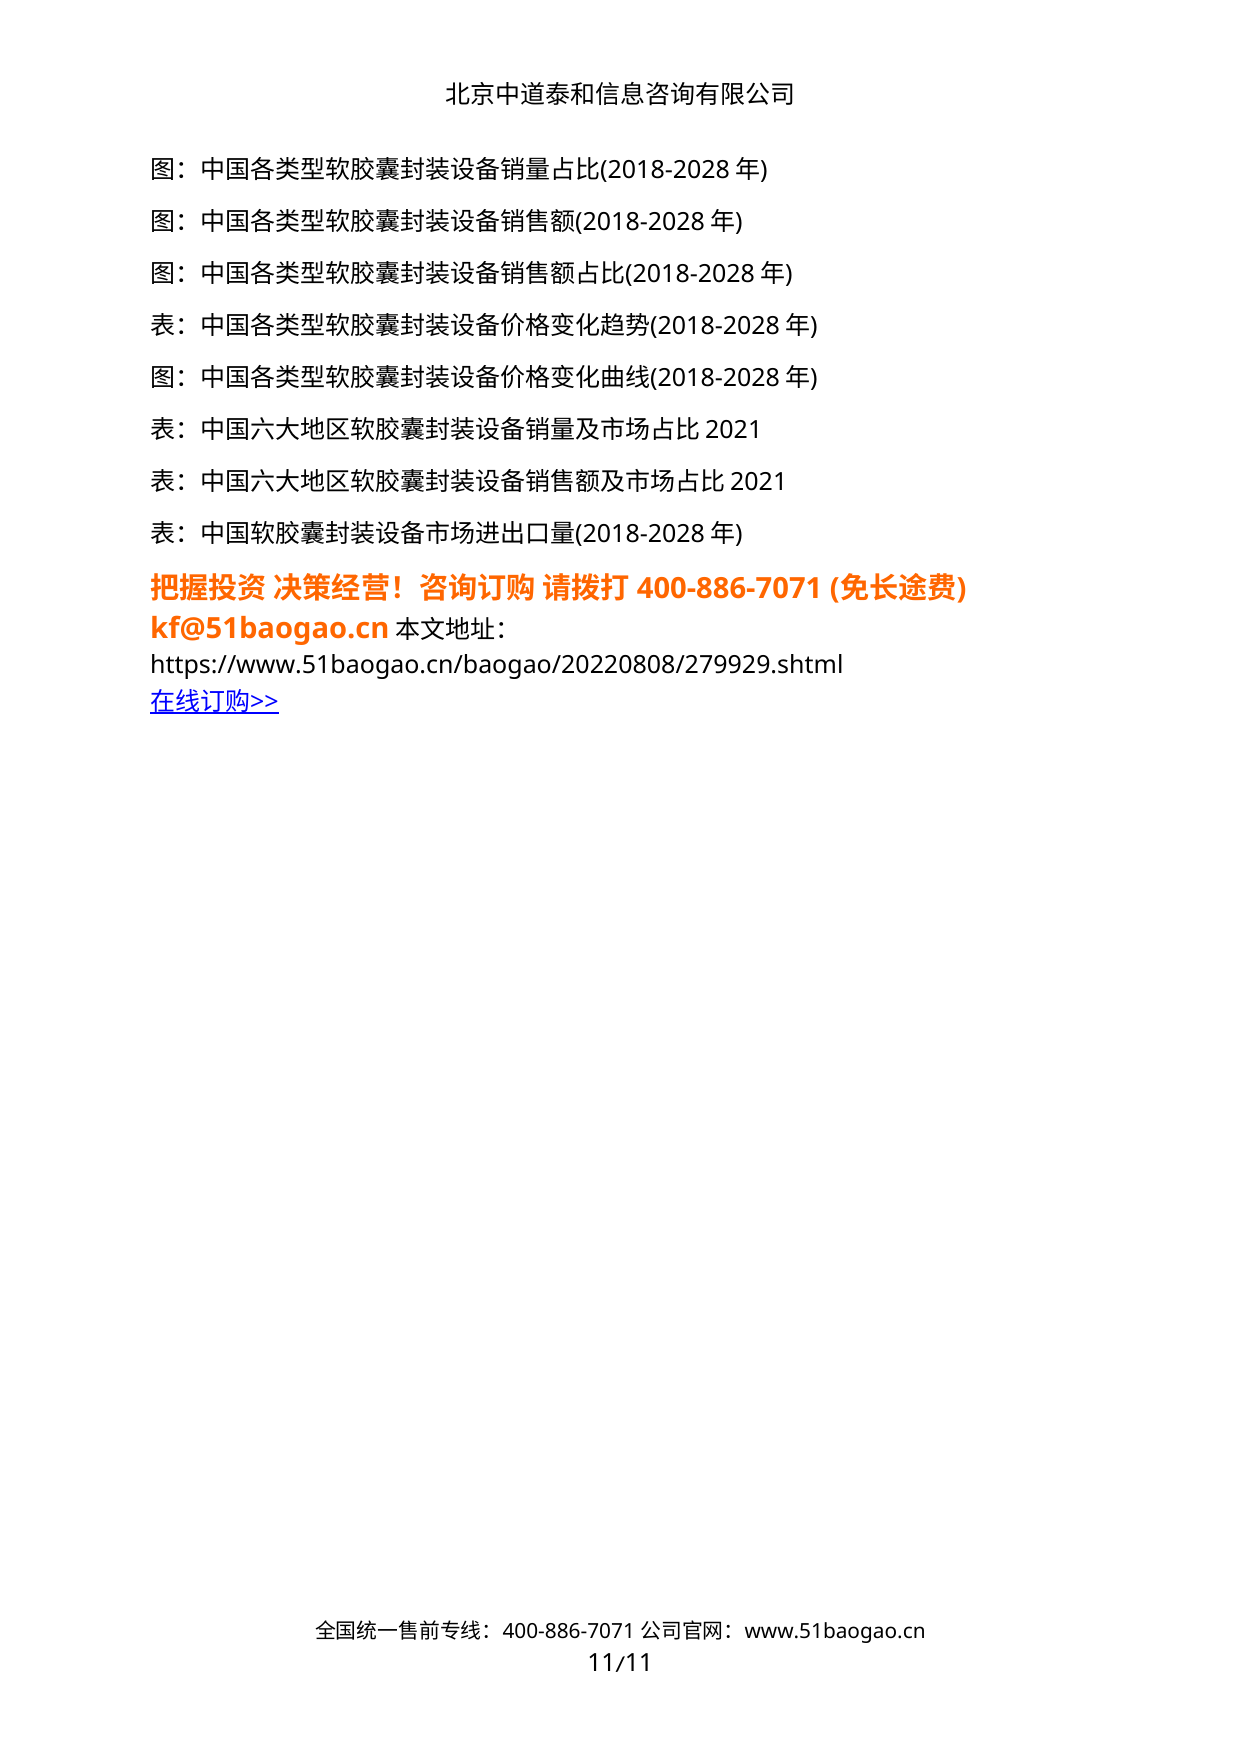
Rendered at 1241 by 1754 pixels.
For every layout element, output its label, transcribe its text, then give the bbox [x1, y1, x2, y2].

text 在线订购>> [150, 681, 1090, 717]
text 图：中国各类型软胶囊封装设备销售额(2018-2028年) [150, 202, 1090, 238]
text 图：中国各类型软胶囊封装设备销售额占比(2018-2028年) [150, 254, 1090, 290]
text 表：中国六大地区软胶囊封装设备销售额及市场占比2021 [150, 461, 1090, 497]
text 把握投资 决策经营！咨询订购 请拨打 400-886-7071 (免长途费) kf@51baogao.cn本文地址：https://www.51baogao.cn/baogao/20220808/279929.shtml [150, 565, 1090, 681]
text 表：中国六大地区软胶囊封装设备销量及市场占比2021 [150, 409, 1090, 446]
text 图：中国各类型软胶囊封装设备销量占比(2018-2028年) [150, 150, 1090, 186]
text 表：中国各类型软胶囊封装设备价格变化趋势(2018-2028年) [150, 306, 1090, 342]
text 图：中国各类型软胶囊封装设备价格变化曲线(2018-2028年) [150, 357, 1090, 394]
text 表：中国软胶囊封装设备市场进出口量(2018-2028年) [150, 513, 1090, 549]
